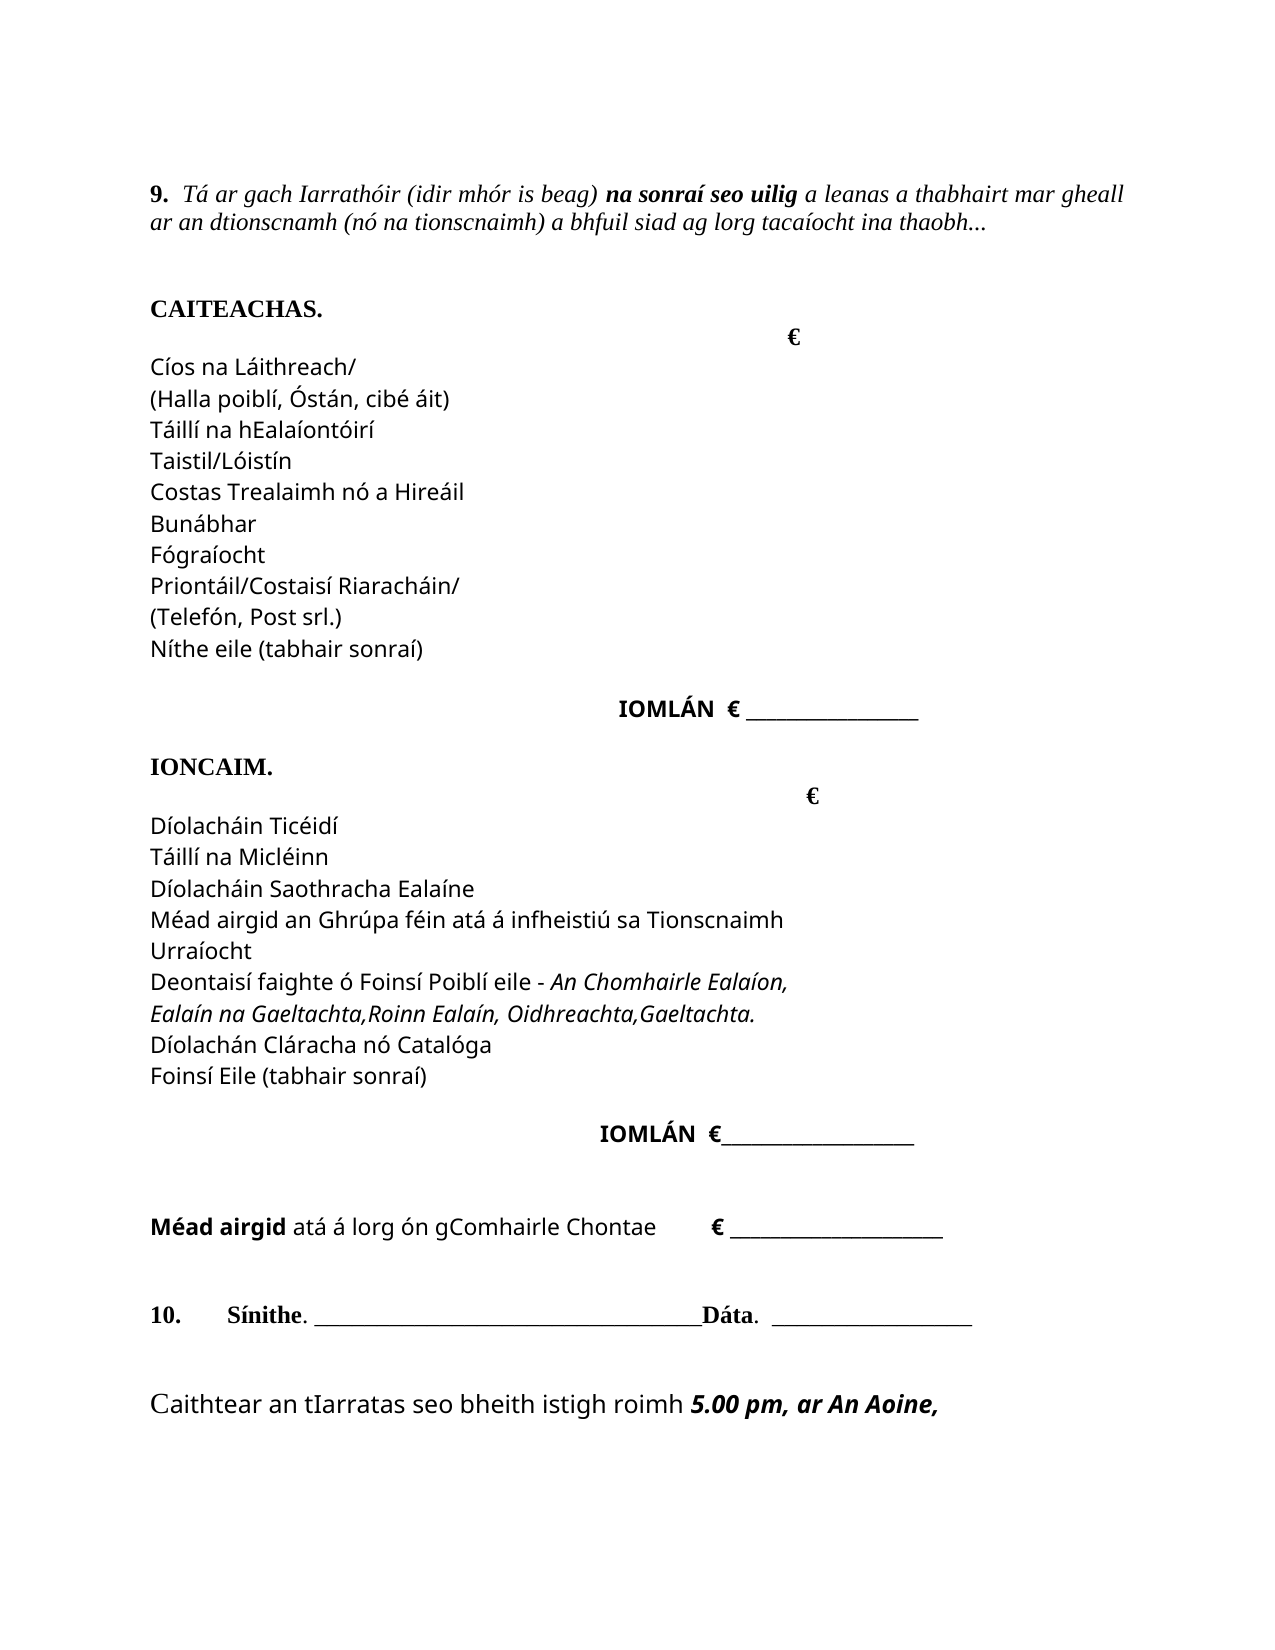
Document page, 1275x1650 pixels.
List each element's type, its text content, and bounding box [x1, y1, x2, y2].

text (Telefón, Post srl.) [150, 601, 1125, 632]
text 10. Sínithe. _______________________________Dáta. ________________ [150, 1300, 1125, 1329]
text IOMLÁN € _________________ [150, 692, 1125, 724]
text Díolachán Cláracha nó Catalóga [150, 1029, 1125, 1060]
text 9. Tá ar gach Iarrathóir (idir mhór is beag) na sonraí seo uilig a leanas a thabhairt mar gheall ar an dtionscnamh (nó na tionscnaimh) a bhfuil siad ag lorg tacaíocht ina thaobh... [150, 179, 1125, 236]
text € [150, 322, 1125, 351]
text Cíos na Láithreach/ [150, 351, 1125, 382]
text Taistil/Lóistín [150, 445, 1125, 476]
text Táillí na Micléinn [150, 841, 1125, 872]
text Foinsí Eile (tabhair sonraí) [150, 1060, 1125, 1091]
text Urraíocht [150, 935, 1125, 966]
text Táillí na hEalaíontóirí [150, 414, 1125, 445]
text Méad airgid atá á lorg ón gComhairle Chontae € _____________________ [150, 1211, 1125, 1243]
text (Halla poiblí, Óstán, cibé áit) [150, 382, 1125, 414]
text Díolacháin Saothracha Ealaíne [150, 872, 1125, 904]
text Fógraíocht [150, 539, 1125, 570]
text Níthe eile (tabhair sonraí) [150, 632, 1125, 664]
text IOMLÁN €___________________ [150, 1118, 1125, 1149]
text Ealaín na Gaeltachta,Roinn Ealaín, Oidhreachta,Gaeltachta. [150, 997, 1125, 1029]
text € [150, 781, 1125, 810]
text Priontáil/Costaisí Riaracháin/ [150, 570, 1125, 601]
text IONCAIM. [150, 752, 1125, 781]
text Bunábhar [150, 507, 1125, 539]
text Díolacháin Ticéidí [150, 810, 1125, 841]
text Costas Trealaimh nó a Hireáil [150, 476, 1125, 507]
text CAITEACHAS. [150, 294, 1125, 322]
text Caithtear an tIarratas seo bheith istigh roimh 5.00 pm, ar An Aoine, [150, 1386, 1125, 1421]
text Deontaisí faighte ó Foinsí Poiblí eile - An Chomhairle Ealaíon, [150, 966, 1125, 997]
text Méad airgid an Ghrúpa féin atá á infheistiú sa Tionscnaimh [150, 904, 1125, 935]
